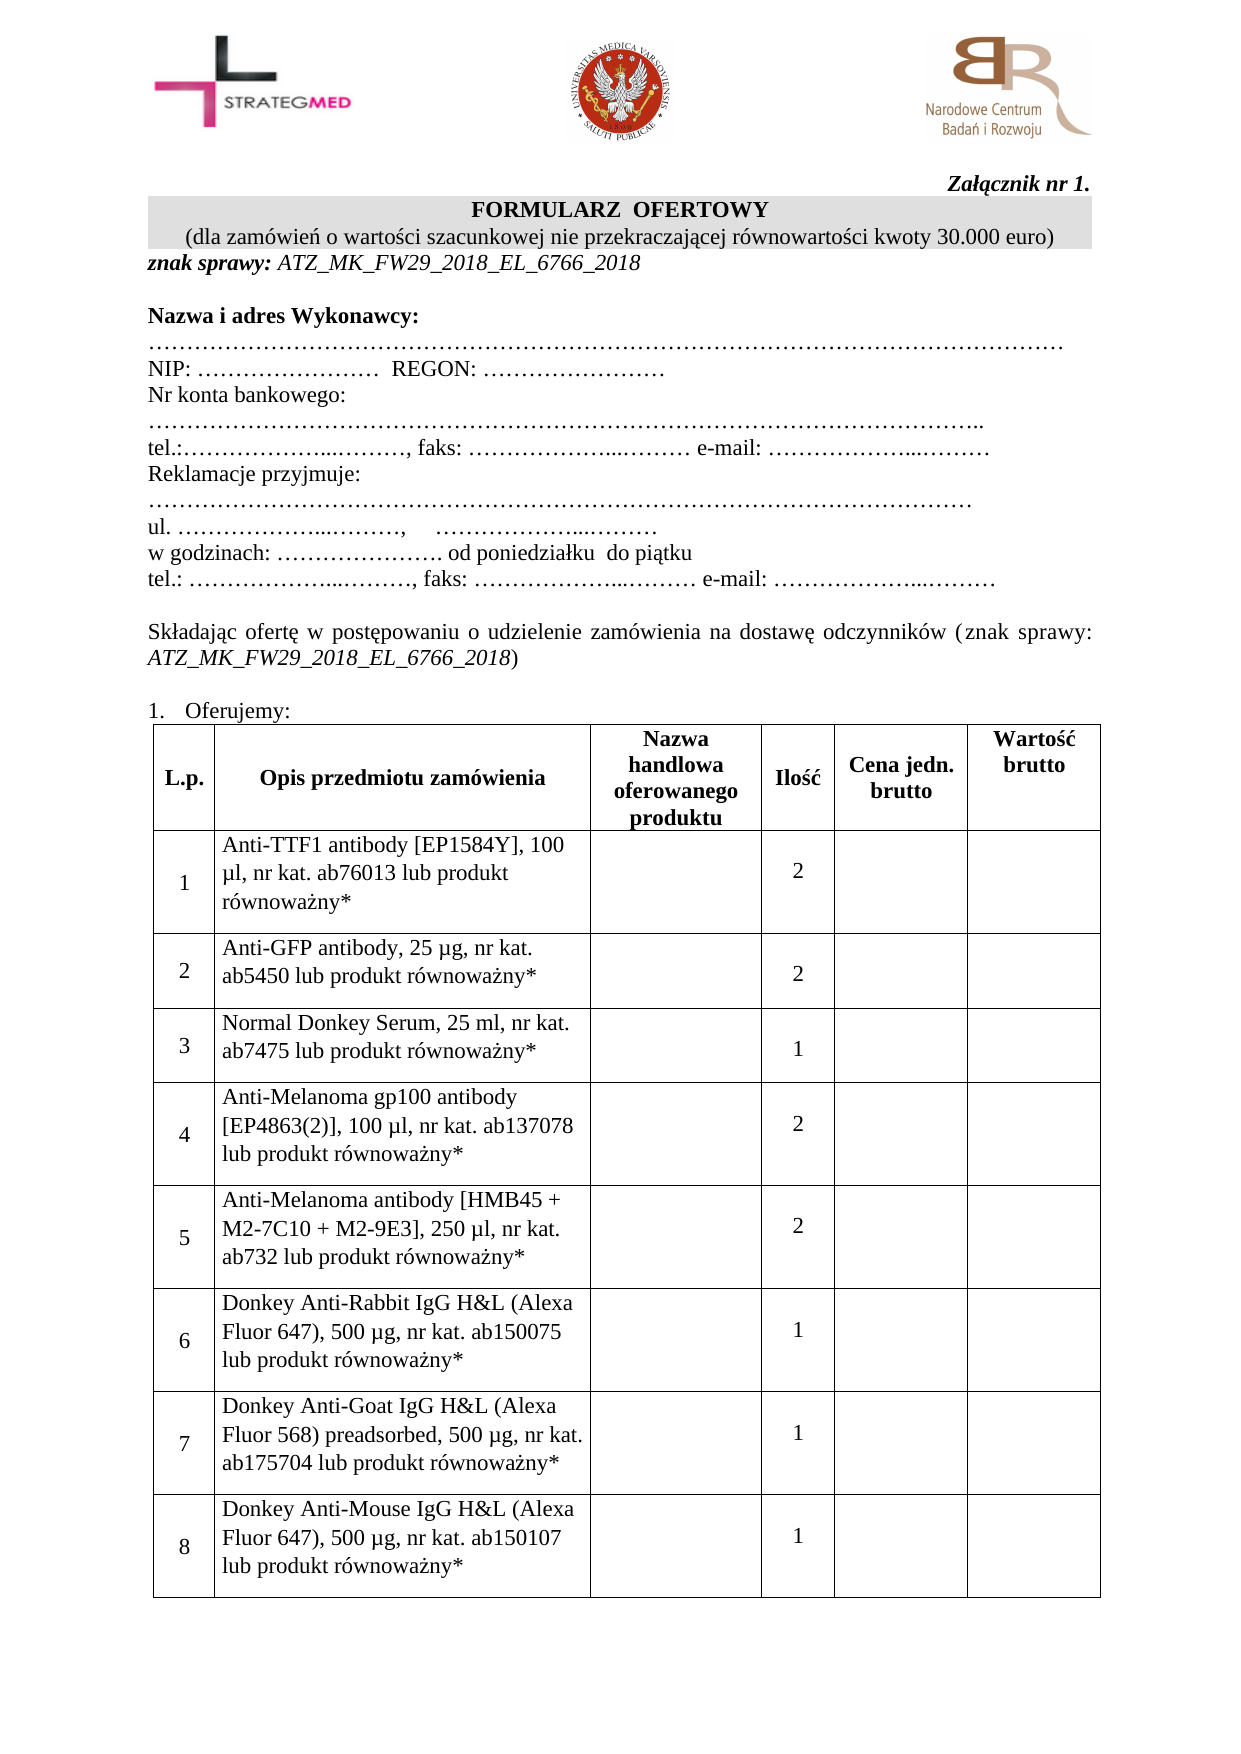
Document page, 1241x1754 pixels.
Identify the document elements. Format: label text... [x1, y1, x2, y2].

table_header Cena jedn. brutto [835, 725, 967, 830]
text tel.: ………………...………, faks: ………………...……… e-mail: ………………...……… [148, 565, 1092, 592]
table_cell Donkey Anti-Mouse IgG H&L (Alexa Fluor 647), 500 µg, nr kat. ab150107 lub produkt równoważny* [215, 1495, 590, 1597]
table_cell 4 [154, 1083, 214, 1185]
table_cell [968, 1083, 1100, 1185]
table_cell Anti-GFP antibody, 25 µg, nr kat. ab5450 lub produkt równoważny* [215, 934, 590, 1008]
table_cell [835, 934, 967, 1008]
table_header Opis przedmiotu zamówienia [215, 725, 590, 830]
table_cell Anti-Melanoma antibody [HMB45 + M2-7C10 + M2-9E3], 250 µl, nr kat. ab732 lub produkt równoważny* [215, 1186, 590, 1288]
table_cell [591, 1009, 761, 1082]
table_cell [835, 831, 967, 933]
table_cell 6 [154, 1289, 214, 1391]
text NIP: …………………… REGON: …………………… [148, 354, 1092, 381]
table_header Nazwa handlowa oferowanego produktu [591, 725, 761, 830]
table_cell 3 [154, 1009, 214, 1082]
table_cell [591, 1289, 761, 1391]
table_cell [835, 1392, 967, 1494]
table_cell [835, 1289, 967, 1391]
table_cell [968, 1009, 1100, 1082]
table_cell [968, 1186, 1100, 1288]
table_cell 1 [762, 1495, 834, 1597]
text Reklamacje przyjmuje: ……………………………………………………………………………………………… [148, 460, 1092, 513]
table_cell Anti-Melanoma gp100 antibody [EP4863(2)], 100 µl, nr kat. ab137078 lub produkt równoważny* [215, 1083, 590, 1185]
table_cell 2 [762, 1186, 834, 1288]
text (dla zamówień o wartości szacunkowej nie przekraczającej równowartości kwoty 30.000 euro) [148, 223, 1092, 249]
table_cell [591, 934, 761, 1008]
table_cell 5 [154, 1186, 214, 1288]
table_cell [591, 1495, 761, 1597]
picture [147, 29, 354, 142]
table_cell [968, 831, 1100, 933]
text FORMULARZ OFERTOWY [148, 196, 1092, 223]
table_cell [835, 1495, 967, 1597]
table_cell 7 [154, 1392, 214, 1494]
table_cell [591, 1392, 761, 1494]
text tel.:………………...………, faks: ………………...……… e-mail: ………………...……… [148, 434, 1092, 460]
text Nr konta bankowego: ……………………………………………………………………………………………….. [148, 381, 1092, 434]
table_header Wartość brutto [968, 725, 1100, 830]
table_cell 1 [762, 1009, 834, 1082]
table_cell Anti-TTF1 antibody [EP1584Y], 100 µl, nr kat. ab76013 lub produkt równoważny* [215, 831, 590, 933]
text Składając ofertę w postępowaniu o udzielenie zamówienia na dostawę odczynników (znak sprawy: ATZ_MK_FW29_2018_EL_6766_2018) [148, 618, 1092, 671]
table_cell [591, 1186, 761, 1288]
table_cell [968, 1495, 1100, 1597]
table_cell [835, 1083, 967, 1185]
text ………………………………………………………………………………………………………… [148, 328, 1092, 354]
table_cell Normal Donkey Serum, 25 ml, nr kat. ab7475 lub produkt równoważny* [215, 1009, 590, 1082]
table_cell 1 [154, 831, 214, 933]
text Załącznik nr 1. [148, 170, 1092, 196]
text Nazwa i adres Wykonawcy: [148, 302, 1092, 328]
table_cell 1 [762, 1392, 834, 1494]
table_cell 2 [762, 831, 834, 933]
table_cell [591, 831, 761, 933]
table_cell Donkey Anti-Goat IgG H&L (Alexa Fluor 568) preadsorbed, 500 µg, nr kat. ab175704 lub produkt równoważny* [215, 1392, 590, 1494]
table_header Ilość [762, 725, 834, 830]
table_cell 2 [762, 1083, 834, 1185]
text w godzinach: …………………. od poniedziałku do piątku [148, 539, 1092, 565]
table_cell 2 [154, 934, 214, 1008]
table_cell 2 [762, 934, 834, 1008]
table_cell Donkey Anti-Rabbit IgG H&L (Alexa Fluor 647), 500 µg, nr kat. ab150075 lub produkt równoważny* [215, 1289, 590, 1391]
table_cell 8 [154, 1495, 214, 1597]
table_cell [835, 1009, 967, 1082]
list Oferujemy: [148, 697, 1092, 723]
table_cell [968, 934, 1100, 1008]
picture [925, 34, 1093, 142]
table_cell [968, 1392, 1100, 1494]
text znak sprawy: ATZ_MK_FW29_2018_EL_6766_2018 [148, 249, 1092, 276]
text ul. ………………...………, ………………...……… [148, 513, 1092, 539]
table_cell [835, 1186, 967, 1288]
table_cell 1 [762, 1289, 834, 1391]
table_header L.p. [154, 725, 214, 830]
table_cell [968, 1289, 1100, 1391]
table_cell [591, 1083, 761, 1185]
